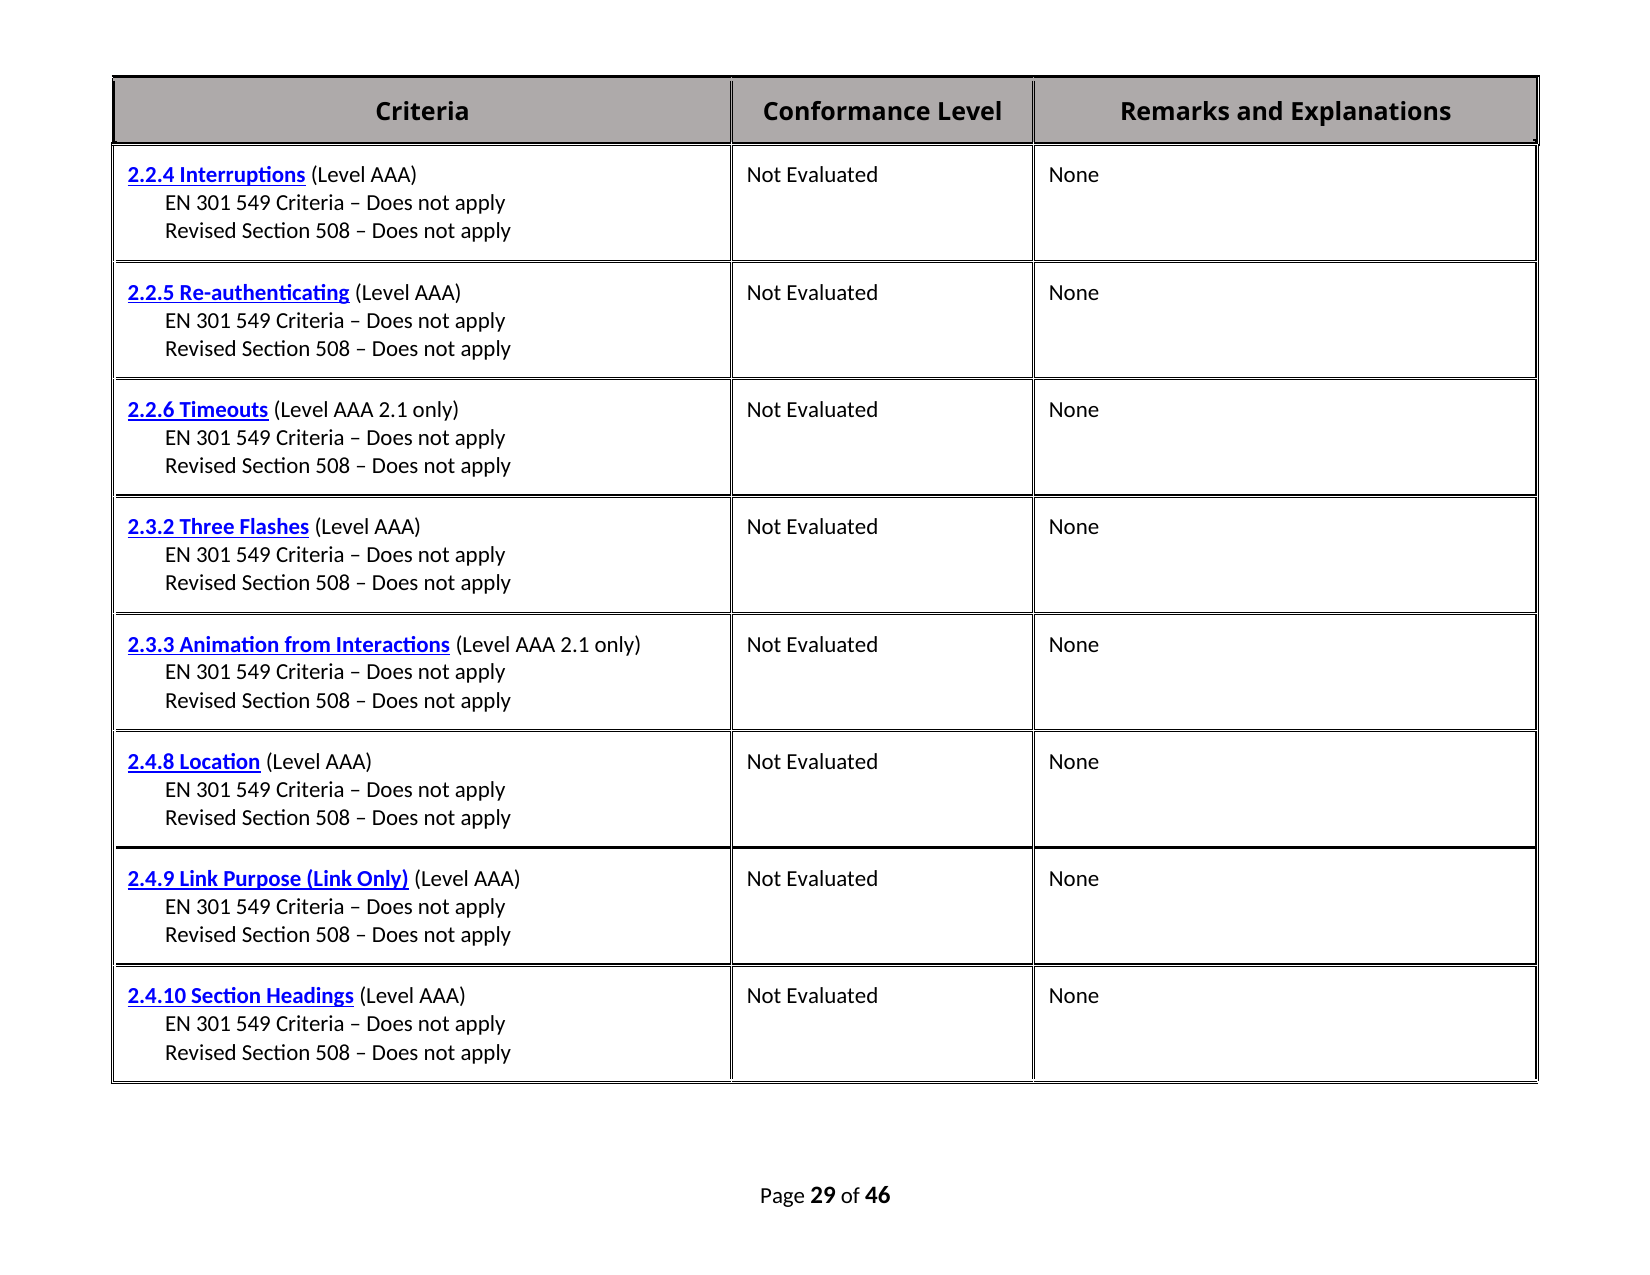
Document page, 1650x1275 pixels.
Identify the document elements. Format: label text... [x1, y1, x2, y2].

table_cell 2.4.8 Location (Level AAA) EN 301 549 Criteria – Does not apply Revised Section 508 – Does not apply [112, 729, 732, 846]
table_cell None [1035, 732, 1535, 846]
table_cell None [1035, 380, 1535, 494]
table_cell 2.3.3 Animation from Interactions (Level AAA 2.1 only) EN 301 549 Criteria – Does not apply Revised Section 508 – Does not apply [114, 611, 730, 729]
table_cell 2.3.2 Three Flashes (Level AAA) EN 301 549 Criteria – Does not apply Revised Section 508 – Does not apply [114, 494, 730, 611]
table_cell None [1035, 615, 1535, 729]
table_cell None [1035, 263, 1535, 377]
table_cell Not Evaluated [733, 380, 1032, 494]
table_cell Not Evaluated [733, 849, 1032, 963]
table_cell None [1035, 849, 1535, 963]
table_cell 2.4.10 Section Headings (Level AAA) EN 301 549 Criteria – Does not apply Revised Section 508 – Does not apply [114, 963, 732, 1081]
table_cell Not Evaluated [733, 146, 1032, 259]
table_cell None [1035, 146, 1535, 259]
table_cell Not Evaluated [732, 967, 1034, 1081]
table_header Conformance Level [732, 78, 1034, 142]
table_header Criteria [113, 78, 732, 142]
table_cell Not Evaluated [733, 615, 1032, 729]
table_cell None [1035, 498, 1535, 611]
table_cell Not Evaluated [733, 263, 1032, 377]
table_cell 2.4.9 Link Purpose (Link Only) (Level AAA) EN 301 549 Criteria – Does not apply Revised Section 508 – Does not apply [114, 846, 730, 963]
table_cell Not Evaluated [733, 498, 1032, 611]
table_cell Not Evaluated [733, 732, 1032, 846]
table_cell None [1034, 967, 1537, 1081]
table_cell 2.2.5 Re-authenticating (Level AAA) EN 301 549 Criteria – Does not apply Revised Section 508 – Does not apply [114, 260, 730, 377]
table_cell 2.2.6 Timeouts (Level AAA 2.1 only) EN 301 549 Criteria – Does not apply Revised Section 508 – Does not apply [112, 377, 732, 494]
table_cell 2.2.4 Interruptions (Level AAA) EN 301 549 Criteria – Does not apply Revised Section 508 – Does not apply [114, 146, 730, 259]
table_header Remarks and Explanations [1034, 78, 1536, 142]
